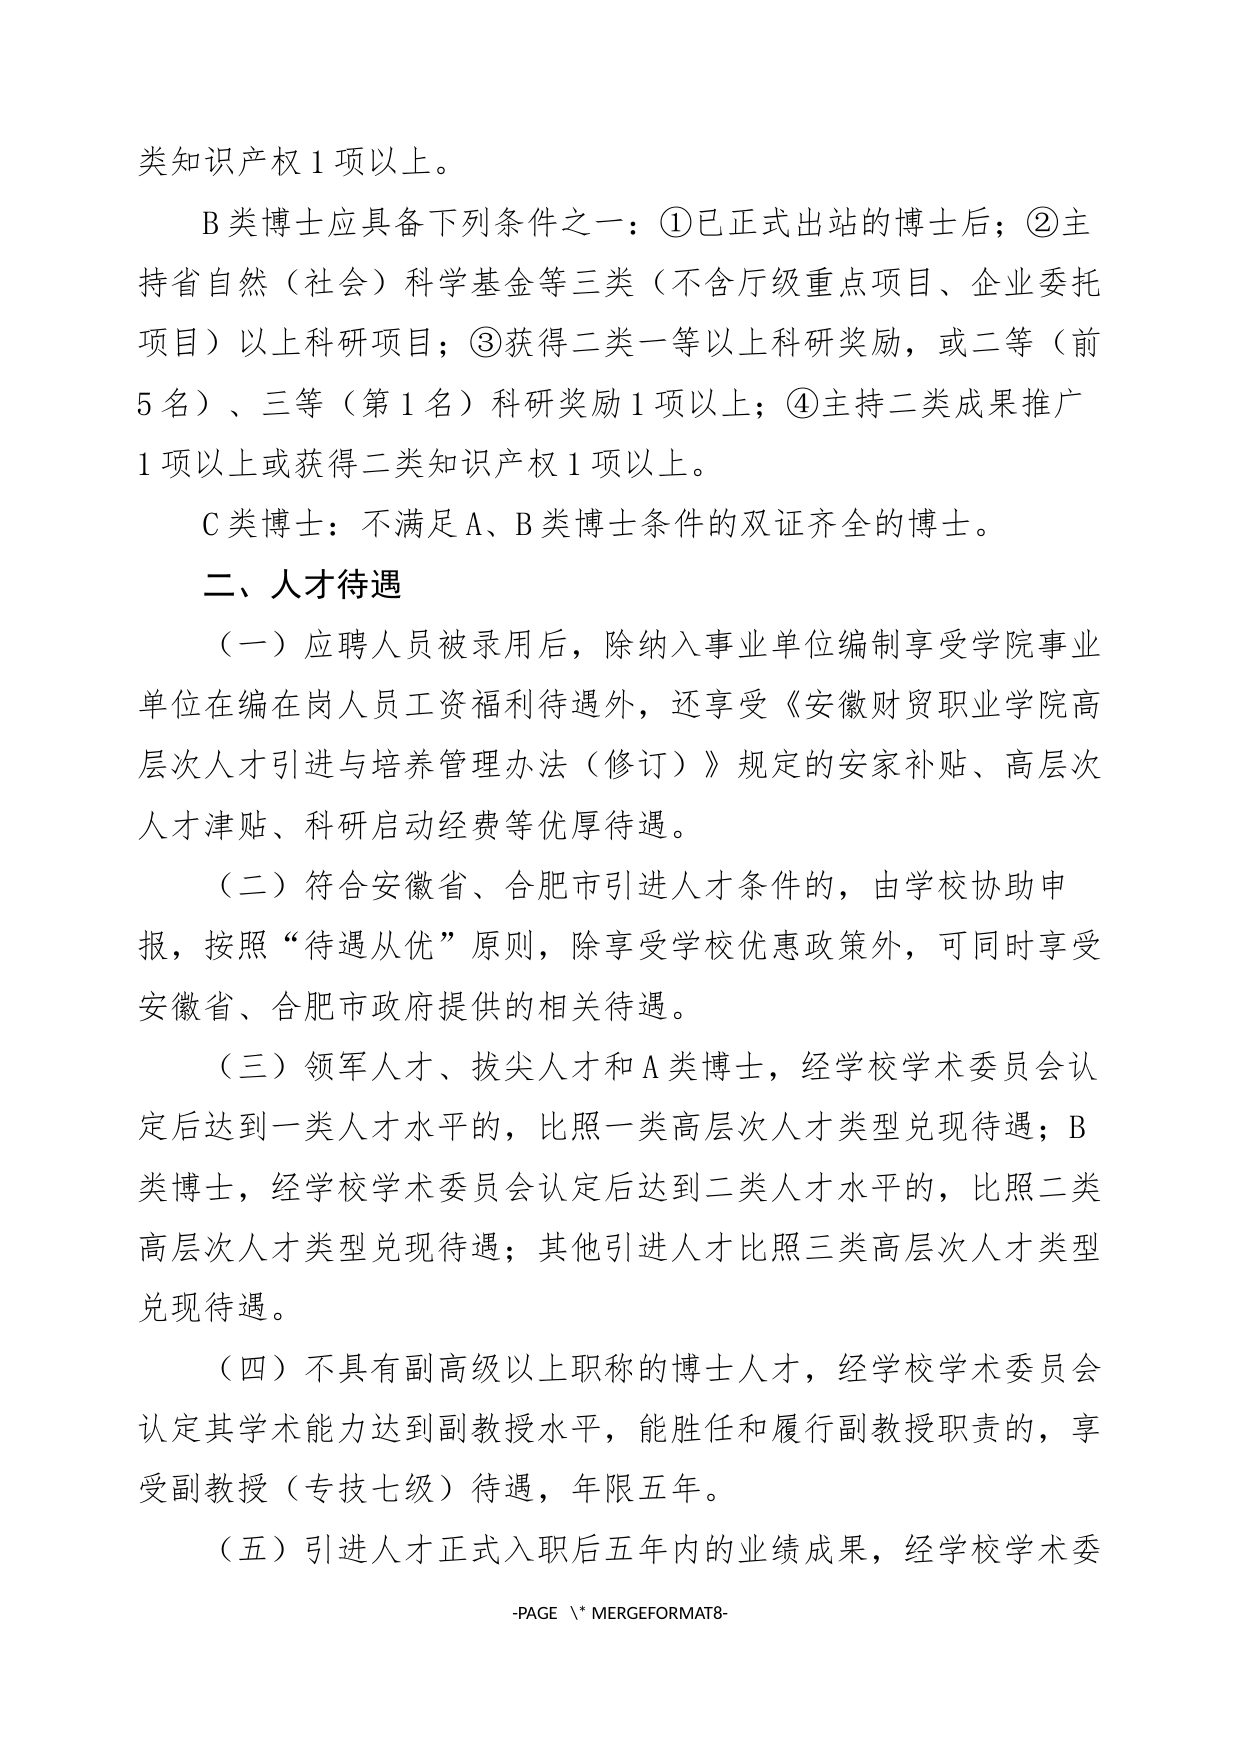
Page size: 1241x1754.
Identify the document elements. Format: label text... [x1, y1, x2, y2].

text C类博士：不满足A、B类博士条件的双证齐全的博士。 [202, 491, 1104, 551]
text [136, 1516, 1104, 1577]
text （三）领军人才、拔尖人才和A类博士，经学校学术委员会认定后达到一类人才水平的，比照一类高层次人才类型兑现待遇；B类博士，经学校学术委员会认定后达到二类人才水平的，比照二类高层次人才类型兑现待遇；其他引进人才比照三类高层次人才类型兑现待遇。 [136, 1034, 1104, 1336]
text （一）应聘人员被录用后，除纳入事业单位编制享受学院事业单位在编在岗人员工资福利待遇外，还享受《安徽财贸职业学院高层次人才引进与培养管理办法（修订）》规定的安家补贴、高层次人才津贴、科研启动经费等优厚待遇。 [136, 612, 1104, 853]
text 二、人才待遇 [136, 551, 1104, 612]
text （四）不具有副高级以上职称的博士人才，经学校学术委员会认定其学术能力达到副教授水平，能胜任和履行副教授职责的，享受副教授（专技七级）待遇，年限五年。 [136, 1336, 1104, 1516]
text B类博士应具备下列条件之一：①已正式出站的博士后；②主持省自然（社会）科学基金等三类（不含厅级重点项目、企业委托项目）以上科研项目；③获得二类一等以上科研奖励，或二等（前5名）、三等（第1名）科研奖励1项以上；④主持二类成果推广1项以上或获得二类知识产权1项以上。 [136, 189, 1104, 491]
text （二）符合安徽省、合肥市引进人才条件的，由学校协助申报，按照“待遇从优”原则，除享受学校优惠政策外，可同时享受安徽省、合肥市政府提供的相关待遇。 [136, 853, 1104, 1034]
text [136, 129, 1104, 189]
